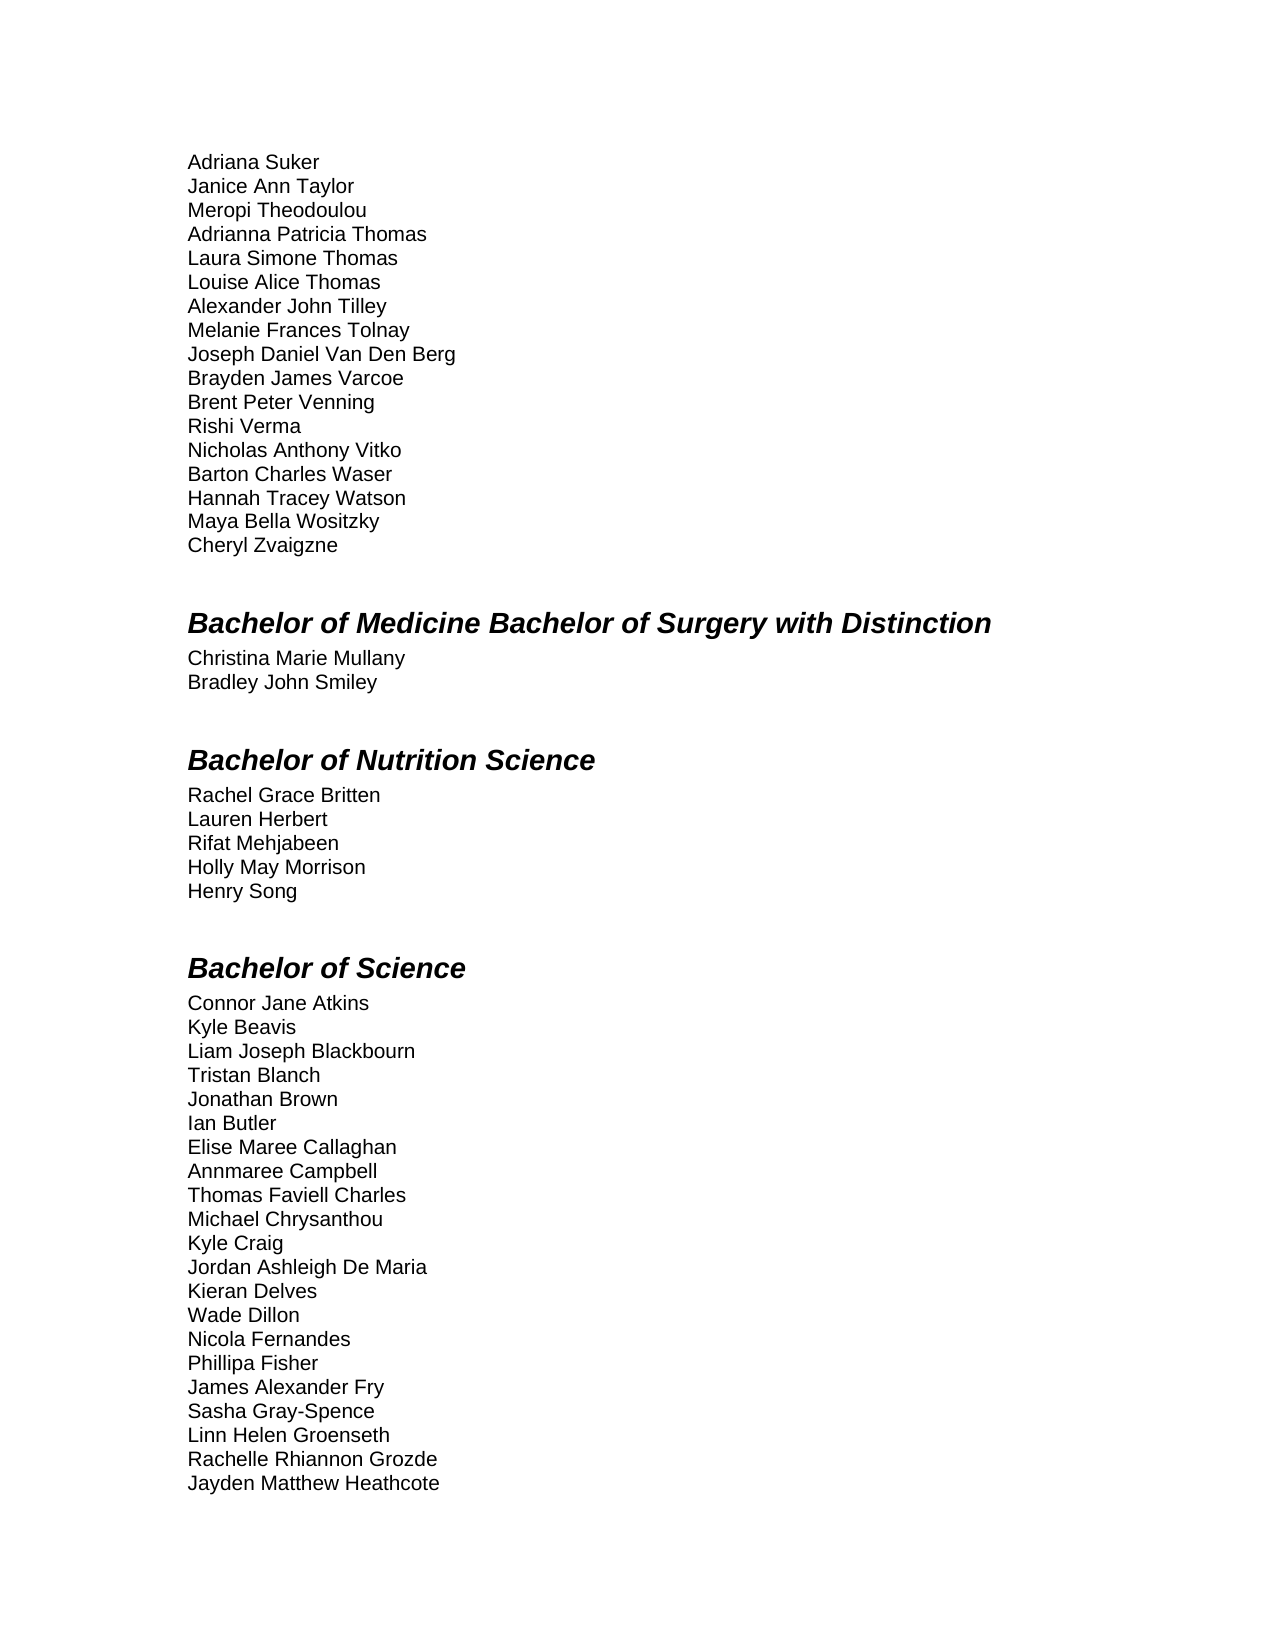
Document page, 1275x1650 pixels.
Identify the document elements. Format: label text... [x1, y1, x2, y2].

text Barton Charles Waser [187, 461, 1087, 485]
subtitle Bachelor of Medicine Bachelor of Surgery with Distinction [187, 606, 1087, 640]
text Meropi Theodoulou [187, 198, 1087, 222]
text Rishi Verma [187, 413, 1087, 437]
text Hannah Tracey Watson [187, 485, 1087, 509]
text Connor Jane Atkins [187, 991, 1087, 1015]
text Annmaree Campbell [187, 1159, 1087, 1183]
text Michael Chrysanthou [187, 1207, 1087, 1231]
text Janice Ann Taylor [187, 174, 1087, 198]
text Louise Alice Thomas [187, 270, 1087, 294]
text Linn Helen Groenseth [187, 1422, 1087, 1446]
text Alexander John Tilley [187, 294, 1087, 318]
text Nicola Fernandes [187, 1327, 1087, 1351]
text Jordan Ashleigh De Maria [187, 1255, 1087, 1279]
text Maya Bella Wositzky [187, 509, 1087, 533]
text Adrianna Patricia Thomas [187, 222, 1087, 246]
text Joseph Daniel Van Den Berg [187, 342, 1087, 366]
text Cheryl Zvaigzne [187, 533, 1087, 557]
text Thomas Faviell Charles [187, 1183, 1087, 1207]
text Christina Marie Mullany [187, 646, 1087, 670]
text Lauren Herbert [187, 807, 1087, 831]
text Elise Maree Callaghan [187, 1135, 1087, 1159]
text Tristan Blanch [187, 1063, 1087, 1087]
text Adriana Suker [187, 150, 1087, 174]
text Kyle Beavis [187, 1015, 1087, 1039]
text James Alexander Fry [187, 1374, 1087, 1398]
text Brayden James Varcoe [187, 366, 1087, 389]
text Jonathan Brown [187, 1087, 1087, 1111]
text Henry Song [187, 878, 1087, 902]
text Jayden Matthew Heathcote [187, 1470, 1087, 1494]
text Phillipa Fisher [187, 1351, 1087, 1374]
text Kyle Craig [187, 1231, 1087, 1255]
text Rifat Mehjabeen [187, 831, 1087, 854]
text Wade Dillon [187, 1303, 1087, 1327]
subtitle Bachelor of Nutrition Science [187, 743, 1087, 776]
text Ian Butler [187, 1111, 1087, 1135]
text Bradley John Smiley [187, 670, 1087, 694]
text Holly May Morrison [187, 854, 1087, 878]
text Rachel Grace Britten [187, 783, 1087, 807]
text Kieran Delves [187, 1279, 1087, 1303]
text Rachelle Rhiannon Grozde [187, 1446, 1087, 1470]
subtitle Bachelor of Science [187, 951, 1087, 985]
text Brent Peter Venning [187, 389, 1087, 413]
text Laura Simone Thomas [187, 246, 1087, 270]
text Nicholas Anthony Vitko [187, 437, 1087, 461]
text Liam Joseph Blackbourn [187, 1039, 1087, 1063]
text Sasha Gray-Spence [187, 1398, 1087, 1422]
text Melanie Frances Tolnay [187, 318, 1087, 342]
